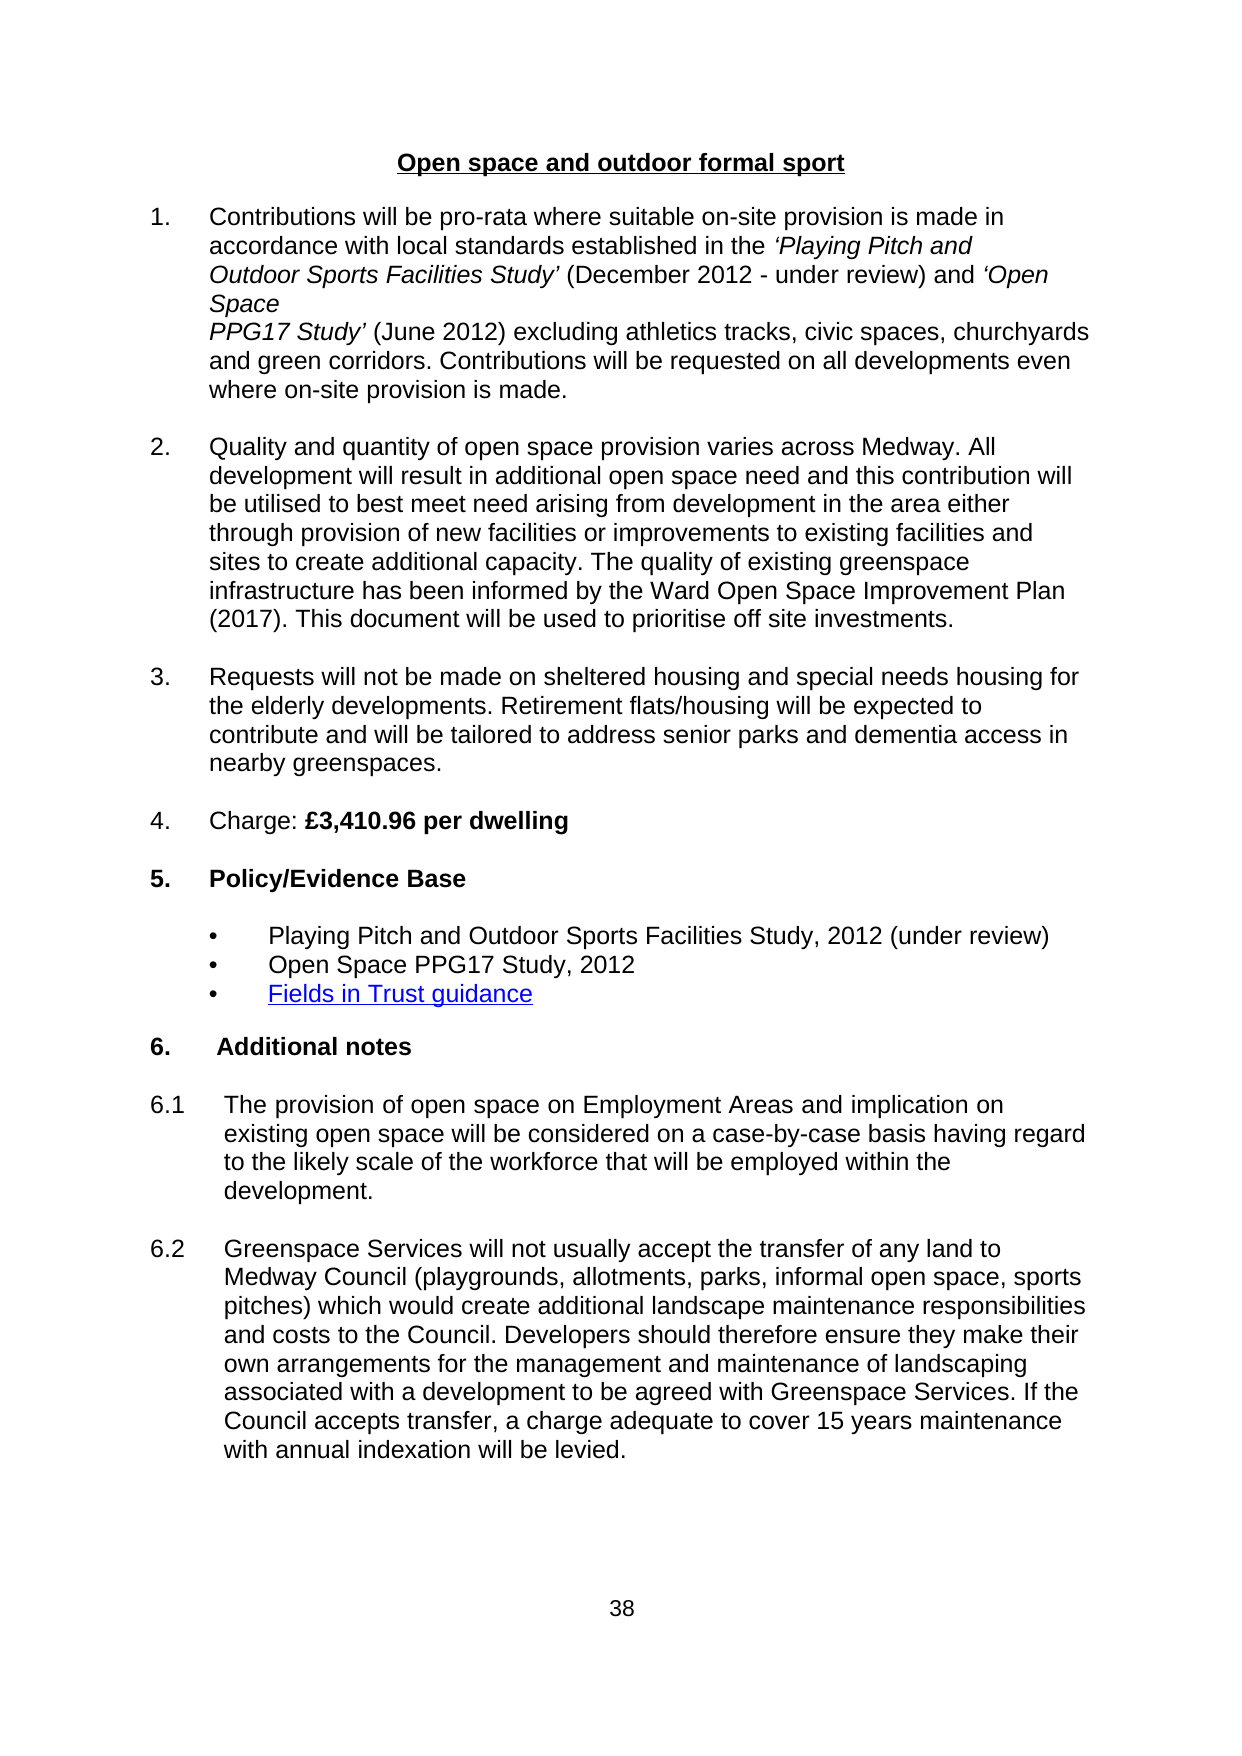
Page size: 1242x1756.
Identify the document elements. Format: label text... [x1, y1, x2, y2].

subtitle Policy/Evidence Base [150, 863, 1104, 892]
list Quality and quantity of open space provision varies across Medway. All development will result in additional open space need and this contribution will be utilised to best meet need arising from development in the area either through provision of new facilities or improvements to existing facilities and sites to create additional capacity. The quality of existing greenspace infrastructure has been informed by the Ward Open Space Improvement Plan (2017). This document will be used to prioritise off site investments. [150, 432, 1074, 633]
list Contributions will be pro-rata where suitable on-site provision is made in accordance with local standards established in the ‘Playing Pitch and Outdoor Sports Facilities Study’ (December 2012 - under review) and ‘Open Space [150, 202, 1071, 317]
list Playing Pitch and Outdoor Sports Facilities Study, 2012 (under review) [209, 921, 1104, 950]
list Requests will not be made on sheltered housing and special needs housing for the elderly developments. Retirement flats/housing will be expected to contribute and will be tailored to address senior parks and dementia access in nearby greenspaces. [150, 662, 1081, 777]
text PPG17 Study’ (June 2012) excluding athletics tracks, civic spaces, churchyards and green corridors. Contributions will be requested on all developments even where on-site provision is made. [209, 317, 1092, 403]
list Open Space PPG17 Study, 2012 [209, 950, 1104, 978]
list Greenspace Services will not usually accept the transfer of any land to Medway Council (playgrounds, allotments, parks, informal open space, sports pitches) which would create additional landscape maintenance responsibilities and costs to the Council. Developers should therefore ensure they make their own arrangements for the management and maintenance of landscaping associated with a development to be agreed with Greenspace Services. If the Council accepts transfer, a charge adequate to cover 15 years maintenance with annual indexation will be levied. [150, 1234, 1088, 1464]
list The provision of open space on Employment Areas and implication on existing open space will be considered on a case-by-case basis having regard to the likely scale of the workforce that will be employed within the development. [150, 1090, 1088, 1205]
list Fields in Trust guidance [209, 978, 1027, 1007]
subtitle Open space and outdoor formal sport [343, 148, 898, 177]
list Charge: £3,410.96 per dwelling [150, 806, 1104, 835]
subtitle Additional notes [150, 1032, 1104, 1061]
